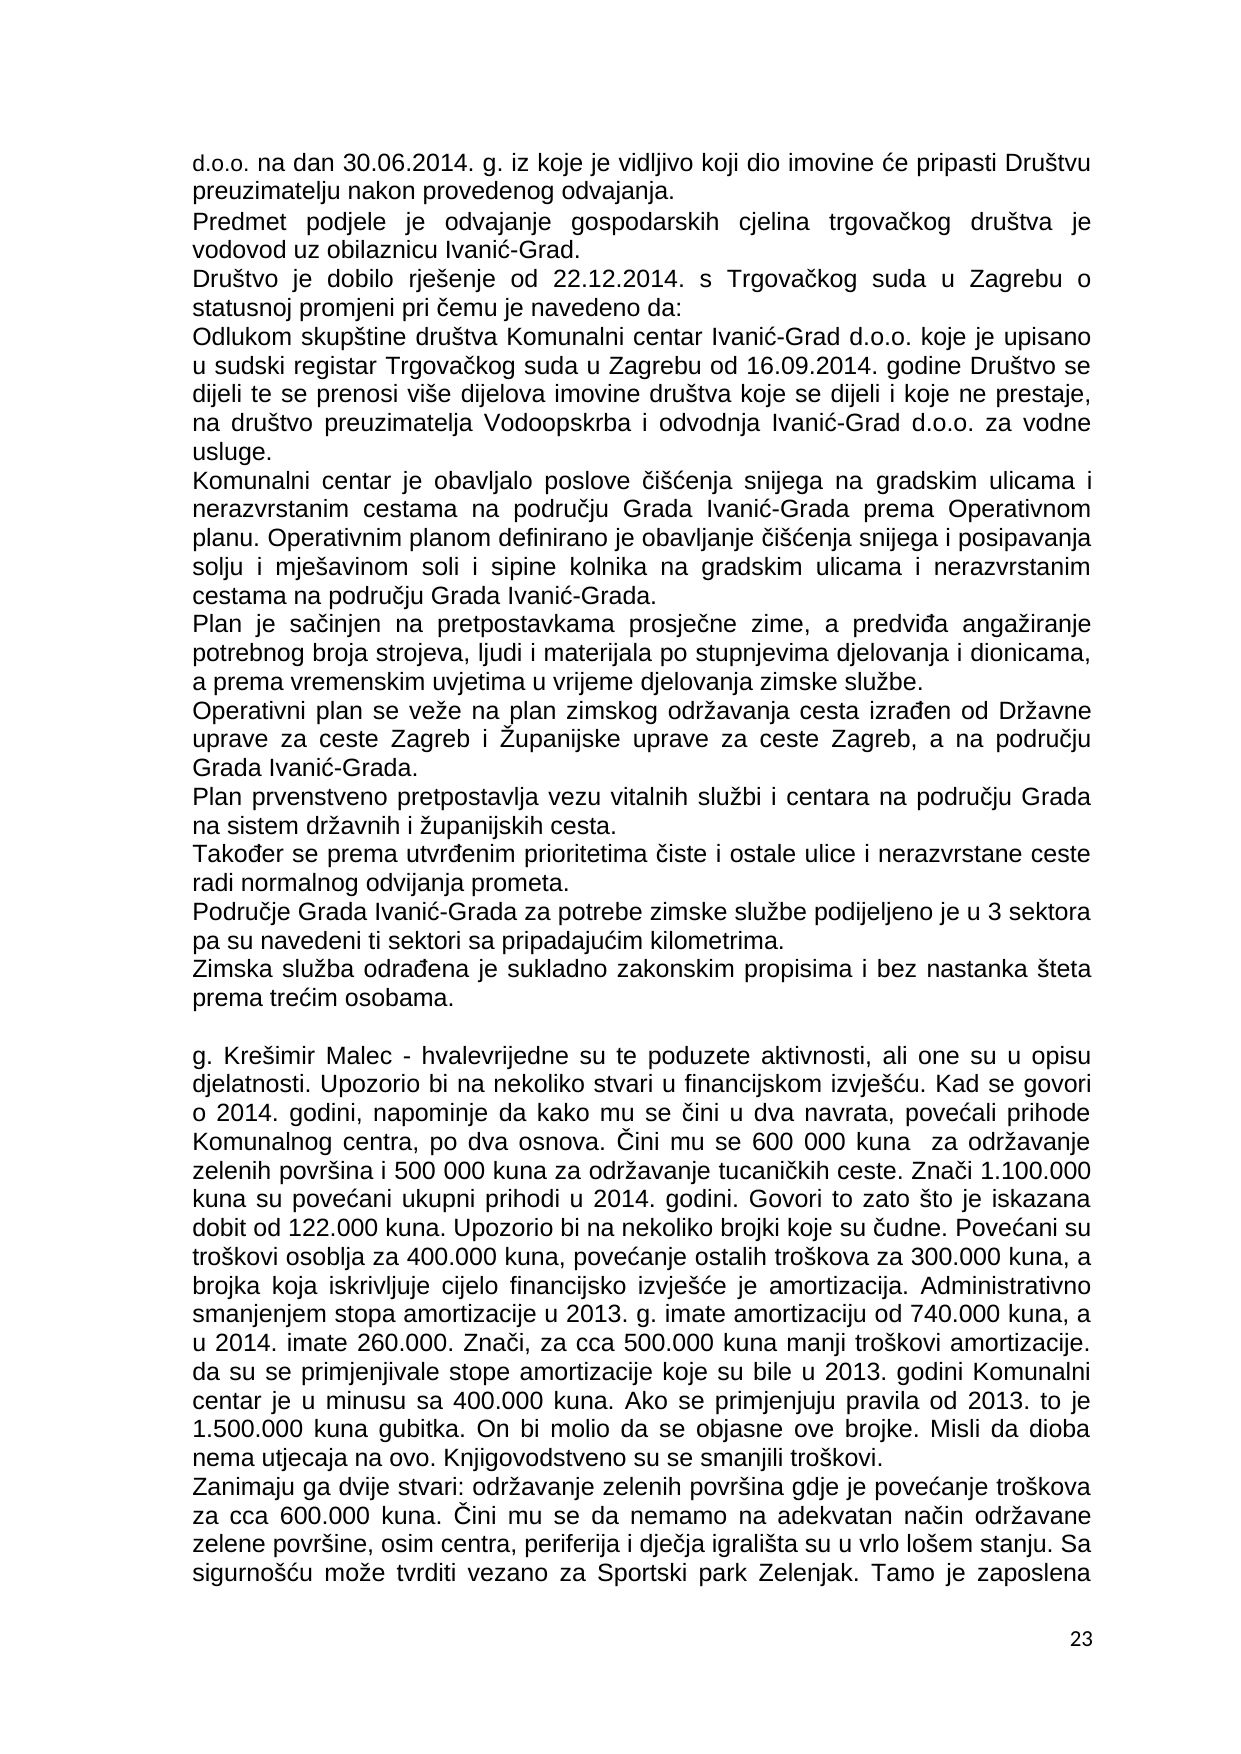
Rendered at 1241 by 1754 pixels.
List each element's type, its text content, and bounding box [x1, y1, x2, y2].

list Zimska služba odrađena je sukladno zakonskim propisima i bez nastanka šteta prema trećim osobama. [192, 954, 1093, 1012]
text Komunalni centar je obavljalo poslove čišćenja snijega na gradskim ulicama i nerazvrstanim cestama na području Grada Ivanić-Grada prema Operativnom planu. Operativnim planom definirano je obavljanje čišćenja snijega i posipavanja solju i mješavinom soli i sipine kolnika na gradskim ulicama i nerazvrstanim cestama na području Grada Ivanić-Grada. [192, 466, 1093, 609]
text Društvo je dobilo rješenje od 22.12.2014. s Trgovačkog suda u Zagrebu o statusnoj promjeni pri čemu je navedeno da: [192, 264, 1093, 322]
list Plan prvenstveno pretpostavlja vezu vitalnih službi i centara na području Grada na sistem državnih i županijskih cesta. [192, 782, 1093, 839]
text Predmet podjele je odvajanje gospodarskih cjelina trgovačkog društva je vodovod uz obilaznicu Ivanić-Grad. [192, 207, 1093, 264]
list Plan je sačinjen na pretpostavkama prosječne zime, a predviđa angažiranje potrebnog broja strojeva, ljudi i materijala po stupnjevima djelovanja i dionicama, a prema vremenskim uvjetima u vrijeme djelovanja zimske službe. [192, 609, 1093, 696]
text Odlukom skupštine društva Komunalni centar Ivanić-Grad d.o.o. koje je upisano u sudski registar Trgovačkog suda u Zagrebu od 16.09.2014. godine Društvo se dijeli te se prenosi više dijelova imovine društva koje se dijeli i koje ne prestaje, na društvo preuzimatelja Vodoopskrba i odvodnja Ivanić-Grad d.o.o. za vodne usluge. [192, 322, 1093, 466]
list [192, 1472, 1093, 1587]
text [192, 148, 1093, 205]
list Također se prema utvrđenim prioritetima čiste i ostale ulice i nerazvrstane ceste radi normalnog odvijanja prometa. [192, 839, 1093, 897]
text Područje Grada Ivanić-Grada za potrebe zimske službe podijeljeno je u 3 sektora pa su navedeni ti sektori sa pripadajućim kilometrima. [192, 897, 1093, 954]
list Operativni plan se veže na plan zimskog održavanja cesta izrađen od Državne uprave za ceste Zagreb i Županijske uprave za ceste Zagreb, a na području Grada Ivanić-Grada. [192, 696, 1093, 782]
list g. Krešimir Malec - hvalevrijedne su te poduzete aktivnosti, ali one su u opisu djelatnosti. Upozorio bi na nekoliko stvari u financijskom izvješću. Kad se govori o 2014. godini, napominje da kako mu se čini u dva navrata, povećali prihode Komunalnog centra, po dva osnova. Čini mu se 600 000 kuna za održavanje zelenih površina i 500 000 kuna za održavanje tucaničkih ceste. Znači 1.100.000 kuna su povećani ukupni prihodi u 2014. godini. Govori to zato što je iskazana dobit od 122.000 kuna. Upozorio bi na nekoliko brojki koje su čudne. Povećani su troškovi osoblja za 400.000 kuna, povećanje ostalih troškova za 300.000 kuna, a brojka koja iskrivljuje cijelo financijsko izvješće je amortizacija. Administrativno smanjenjem stopa amortizacije u 2013. g. imate amortizaciju od 740.000 kuna, a u 2014. imate 260.000. Znači, za cca 500.000 kuna manji troškovi amortizacije. da su se primjenjivale stope amortizacije koje su bile u 2013. godini Komunalni centar je u minusu sa 400.000 kuna. Ako se primjenjuju pravila od 2013. to je 1.500.000 kuna gubitka. On bi molio da se objasne ove brojke. Misli da dioba nema utjecaja na ovo. Knjigovodstveno su se smanjili troškovi. [192, 1041, 1093, 1472]
